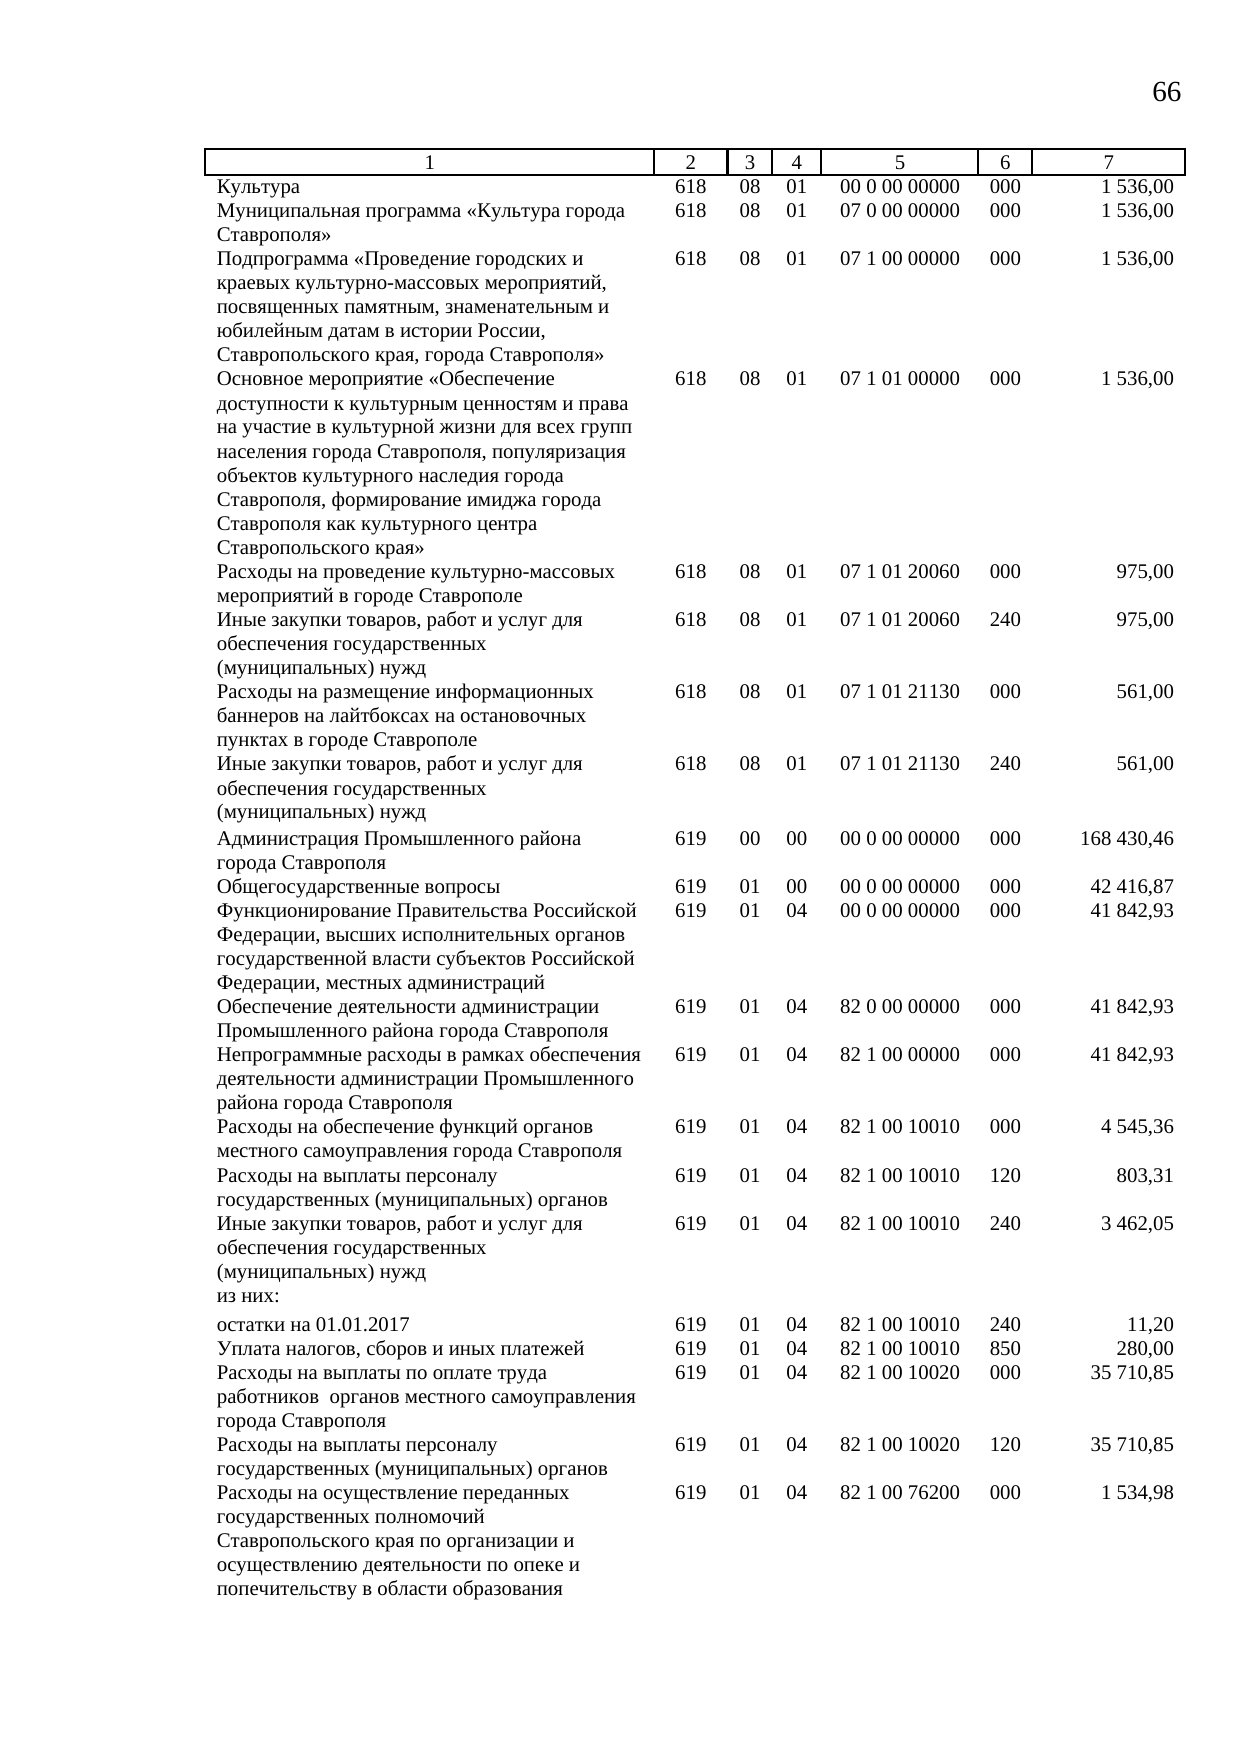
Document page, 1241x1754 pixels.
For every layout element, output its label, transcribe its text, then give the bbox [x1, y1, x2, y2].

table_header 4 [773, 150, 820, 174]
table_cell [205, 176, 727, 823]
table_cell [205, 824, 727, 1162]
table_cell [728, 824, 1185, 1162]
table_header 7 [1033, 150, 1184, 174]
table_header 3 [729, 150, 771, 174]
table_header 1 [206, 150, 653, 174]
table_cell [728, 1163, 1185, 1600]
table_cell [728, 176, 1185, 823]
table_header 6 [979, 150, 1031, 174]
table_header 2 [655, 150, 726, 174]
table_header 5 [822, 150, 977, 174]
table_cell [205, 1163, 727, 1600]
